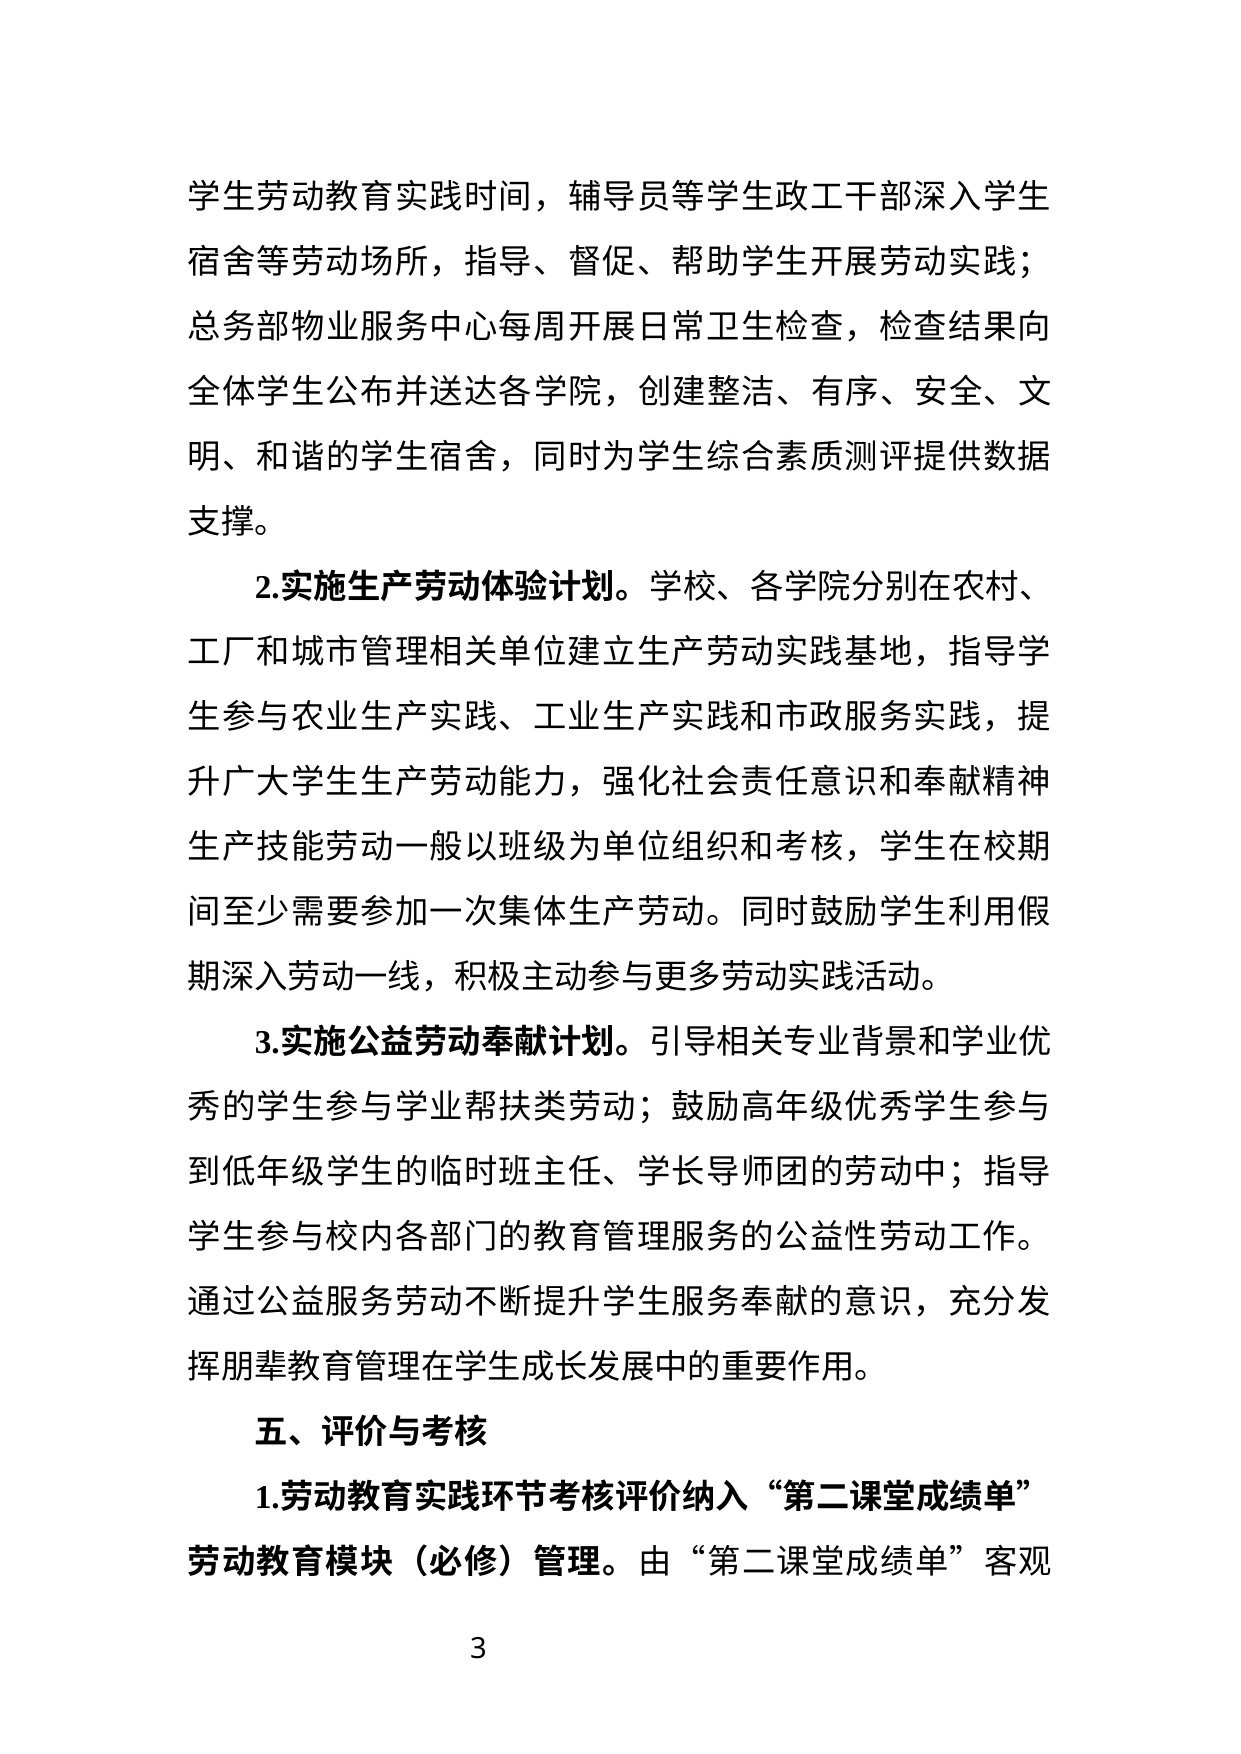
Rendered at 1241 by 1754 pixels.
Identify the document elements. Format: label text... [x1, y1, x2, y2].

text 2.实施生产劳动体验计划。学校、各学院分别在农村、工厂和城市管理相关单位建立生产劳动实践基地，指导学生参与农业生产实践、工业生产实践和市政服务实践，提升广大学生生产劳动能力，强化社会责任意识和奉献精神。生产技能劳动一般以班级为单位组织和考核，学生在校期间至少需要参加一次集体生产劳动。同时鼓励学生利用假期深入劳动一线，积极主动参与更多劳动实践活动。 [187, 552, 1053, 1007]
text 3.实施公益劳动奉献计划。引导相关专业背景和学业优秀的学生参与学业帮扶类劳动；鼓励高年级优秀学生参与到低年级学生的临时班主任、学长导师团的劳动中；指导学生参与校内各部门的教育管理服务的公益性劳动工作。通过公益服务劳动不断提升学生服务奉献的意识，充分发挥朋辈教育管理在学生成长发展中的重要作用。 [187, 1007, 1053, 1397]
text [187, 162, 1053, 552]
text 五、评价与考核 [187, 1397, 1053, 1462]
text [187, 1462, 1053, 1592]
